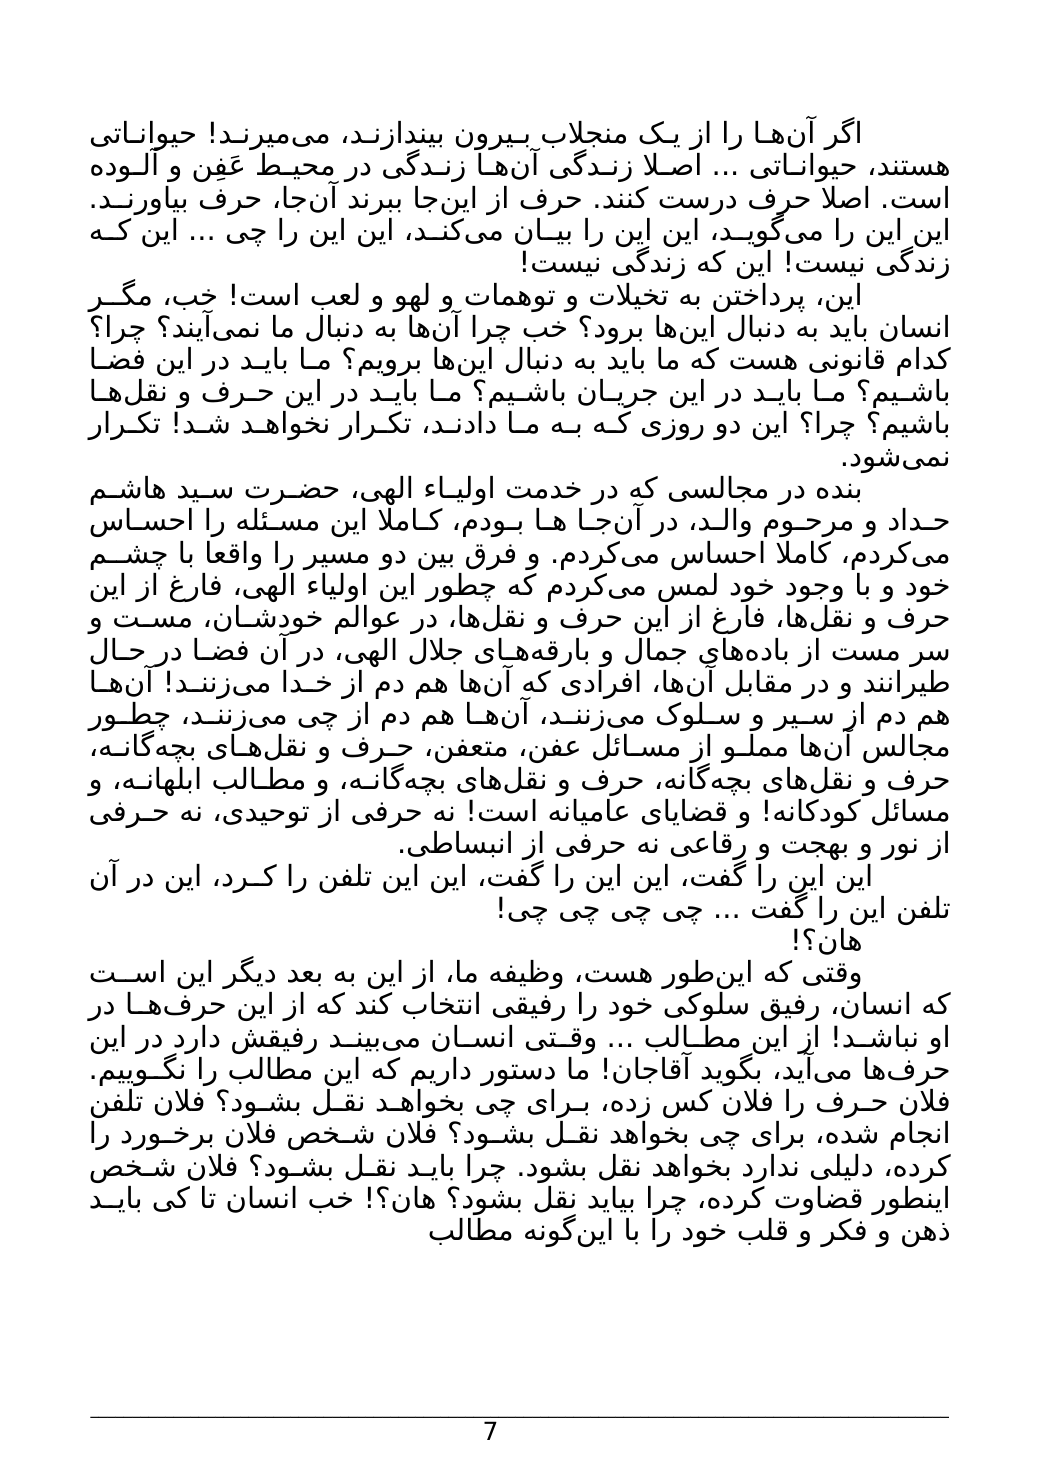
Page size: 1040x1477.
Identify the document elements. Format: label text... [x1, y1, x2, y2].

text این این را گفت، این این را گفت، این این تلفن را کرد، این در آن تلفن این را گفت ... چی چی چی چی! [89, 861, 951, 925]
text این، پرداختن به تخیلات و توهمات و لهو و لعب است! خب، مگر انسان باید به دنبال این‌ها برود؟ خب چرا آن‌ها به دنبال ما نمی‌آیند؟ چرا؟ کدام قانونی هست که ما باید به دنبال این‌ها برویم؟ ما باید در این فضا باشیم؟ ما باید در این جریان باشیم؟ ما باید در این حرف و نقل‌ها باشیم؟ چرا؟ این دو روزی که به ما دادند، تکرار نخواهد شد! تکرار نمی‌شود. [89, 279, 951, 473]
text اگر آن‌ها را از یک منجلاب بیرون بیندازند، می‌میرند! حیواناتی هستند، حیواناتی ... اصلا زندگی آن‌ها زندگی در محیط عَفِن و آلوده است. اصلا حرف درست کنند. حرف از این‌جا ببرند آن‌جا، حرف بیاورند. این این را می‌گوید، این این را بیان می‌کند، این این را چی ... این که زندگی نیست! این که زندگی نیست! [89, 118, 951, 279]
text هان؟! [89, 925, 951, 957]
text وقتی که این‌طور هست، وظیفه ما، از این به بعد دیگر این است که انسان، رفیق سلوکی خود را رفیقی انتخاب کند که از این حرف‌ها در او نباشد! از این مطالب ... وقتی انسان می‌بیند رفیقش دارد در این حرف‌ها می‌آید، بگوید آقاجان! ما دستور داریم که این مطالب را نگوییم. فلان حرف را فلان کس زده، برای چی بخواهد نقل بشود؟ فلان تلفن انجام شده، برای چی بخواهد نقل بشود؟ فلان شخص فلان برخورد را کرده، دلیلی ندارد بخواهد نقل بشود. چرا باید نقل بشود؟ فلان شخص اینطور قضاوت کرده، چرا بیاید نقل بشود؟ هان؟! خب انسان تا کی باید ذهن و فکر و قلب خود را با این‌گونه مطالب‌ [89, 957, 951, 1248]
text بنده در مجالسی که در خدمت اولیاء الهی، حضرت سید هاشم حداد و مرحوم والد، در آن‌جا ها بودم، کاملا این مسئله را احساس می‌کردم، کاملا احساس می‌کردم. و فرق بین دو مسیر را واقعا با چشم خود و با وجود خود لمس می‌کردم که چطور این اولیاء الهی، فارغ از این حرف و نقل‌ها، فارغ از این حرف و نقل‌ها، در عوالم خودشان، مست و سر مست از باده‌های جمال و بارقه‌های جلال الهی، در آن فضا در حال طیرانند و در مقابل آن‌ها، افرادی که آن‌ها هم دم از خدا می‌زنند! آن‌ها هم دم از سیر و سلوک می‌زنند، آن‌ها هم دم از چی می‌زنند، چطور مجالس آن‌ها مملو از مسائل عفن، متعفن، حرف و نقل‌های بچه‌گانه، حرف و نقل‌های بچه‌گانه، حرف و نقل‌های بچه‌گانه، و مطالب ابلهانه، و مسائل کودکانه! و قضایای عامیانه است! نه حرفی از توحیدی، نه حرفی از نور و بهجت و رقاعی نه حرفی از انبساطی. [89, 473, 951, 861]
